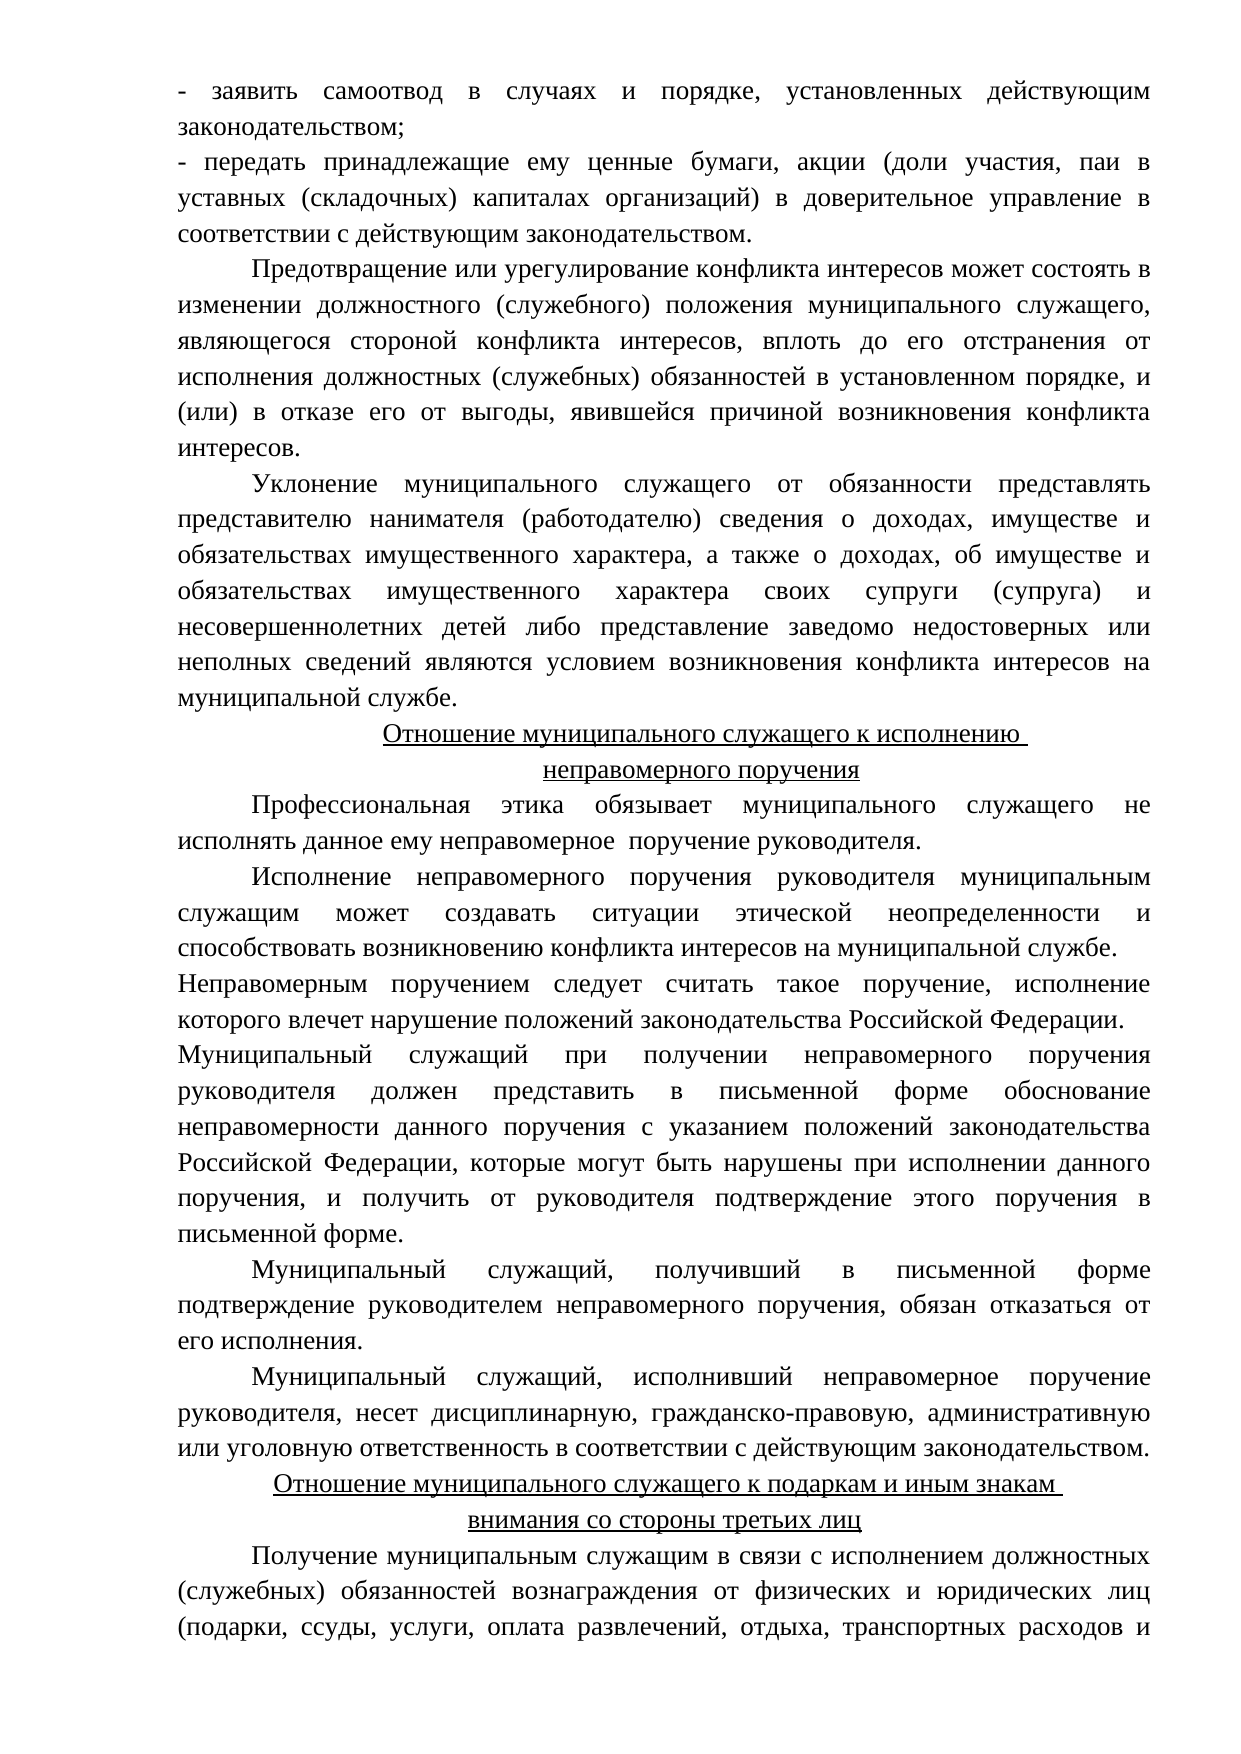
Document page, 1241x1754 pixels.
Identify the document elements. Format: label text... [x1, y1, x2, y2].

text Отношение муниципального служащего к исполнению [177, 717, 1152, 748]
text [177, 1539, 1152, 1641]
text - заявить самоотвод в случаях и порядке, установленных действующим законодательством; [177, 74, 1152, 141]
text Муниципальный служащий, исполнивший неправомерное поручение руководителя, несет дисциплинарную, гражданско-правовую, административную или уголовную ответственность в соответствии с действующим законодательством. [177, 1360, 1152, 1463]
text Неправомерным поручением следует считать такое поручение, исполнение которого влечет нарушение положений законодательства Российской Федерации. [177, 967, 1152, 1034]
text Муниципальный служащий, получивший в письменной форме подтверждение руководителем неправомерного поручения, обязан отказаться от его исполнения. [177, 1253, 1152, 1356]
text Муниципальный служащий при получении неправомерного поручения руководителя должен представить в письменной форме обоснование неправомерности данного поручения с указанием положений законодательства Российской Федерации, которые могут быть нарушены при исполнении данного поручения, и получить от руководителя подтверждение этого поручения в письменной форме. [177, 1038, 1152, 1248]
text Предотвращение или урегулирование конфликта интересов может состоять в изменении должностного (служебного) положения муниципального служащего, являющегося стороной конфликта интересов, вплоть до его отстранения от исполнения должностных (служебных) обязанностей в установленном порядке, и (или) в отказе его от выгоды, явившейся причиной возникновения конфликта интересов. [177, 252, 1152, 462]
text Исполнение неправомерного поручения руководителя муниципальным служащим может создавать ситуации этической неопределенности и способствовать возникновению конфликта интересов на муниципальной службе. [177, 860, 1152, 962]
text Уклонение муниципального служащего от обязанности представлять представителю нанимателя (работодателю) сведения о доходах, имуществе и обязательствах имущественного характера, а также о доходах, об имуществе и обязательствах имущественного характера своих супруги (супруга) и несовершеннолетних детей либо представление заведомо недостоверных или неполных сведений являются условием возникновения конфликта интересов на муниципальной службе. [177, 467, 1152, 712]
text Отношение муниципального служащего к подаркам и иным знакам [177, 1467, 1152, 1498]
text неправомерного поручения [177, 753, 1152, 784]
text - передать принадлежащие ему ценные бумаги, акции (доли участия, паи в уставных (складочных) капиталах организаций) в доверительное управление в соответствии с действующим законодательством. [177, 145, 1152, 248]
text Профессиональная этика обязывает муниципального служащего не исполнять данное ему неправомерное поручение руководителя. [177, 788, 1152, 855]
text внимания со стороны третьих лиц [177, 1503, 1152, 1534]
